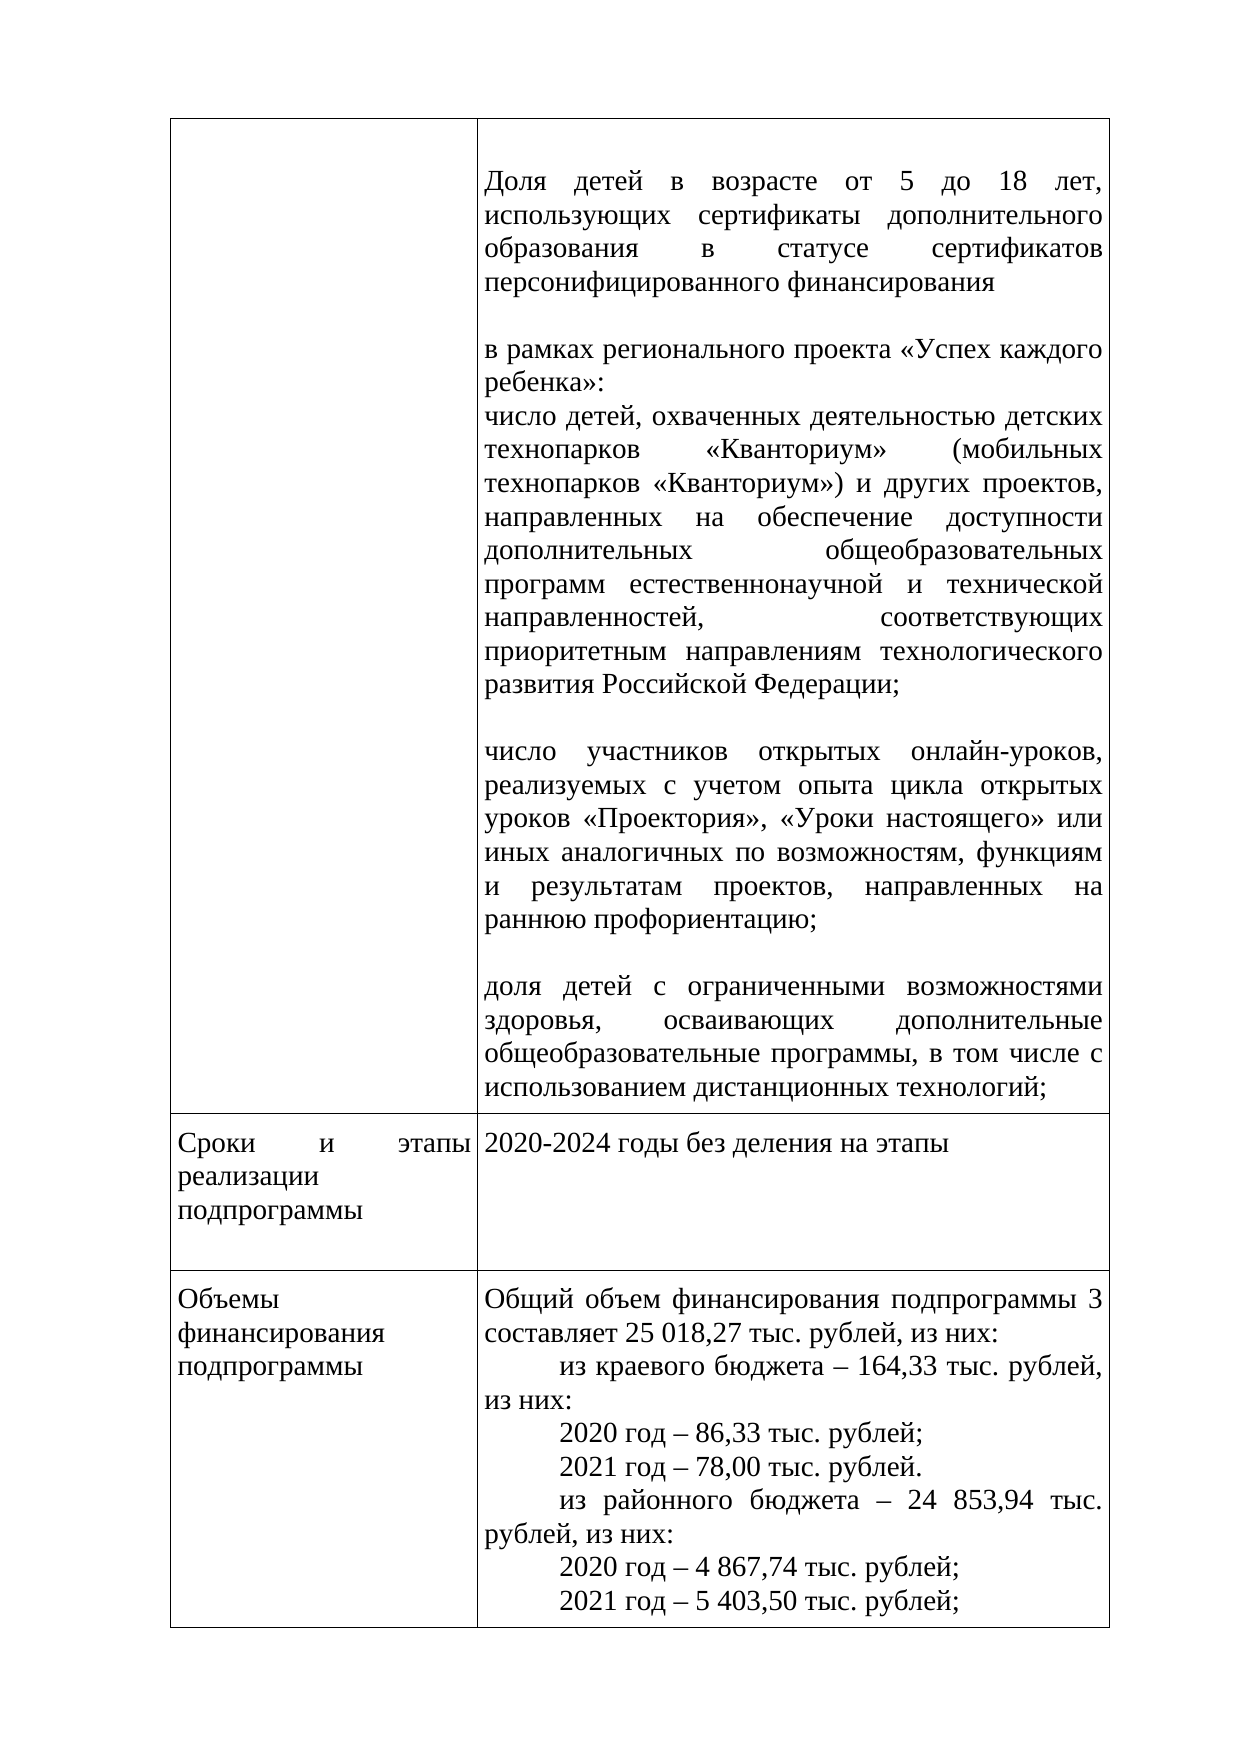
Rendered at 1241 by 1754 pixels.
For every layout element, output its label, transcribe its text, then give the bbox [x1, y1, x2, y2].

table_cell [478, 1271, 1109, 1627]
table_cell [478, 119, 1109, 1113]
table_cell Сроки и этапы реализации подпрограммы [171, 1114, 477, 1269]
table_cell 2020-2024 годы без деления на этапы [478, 1114, 1109, 1269]
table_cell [171, 119, 477, 1113]
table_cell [171, 1271, 477, 1627]
